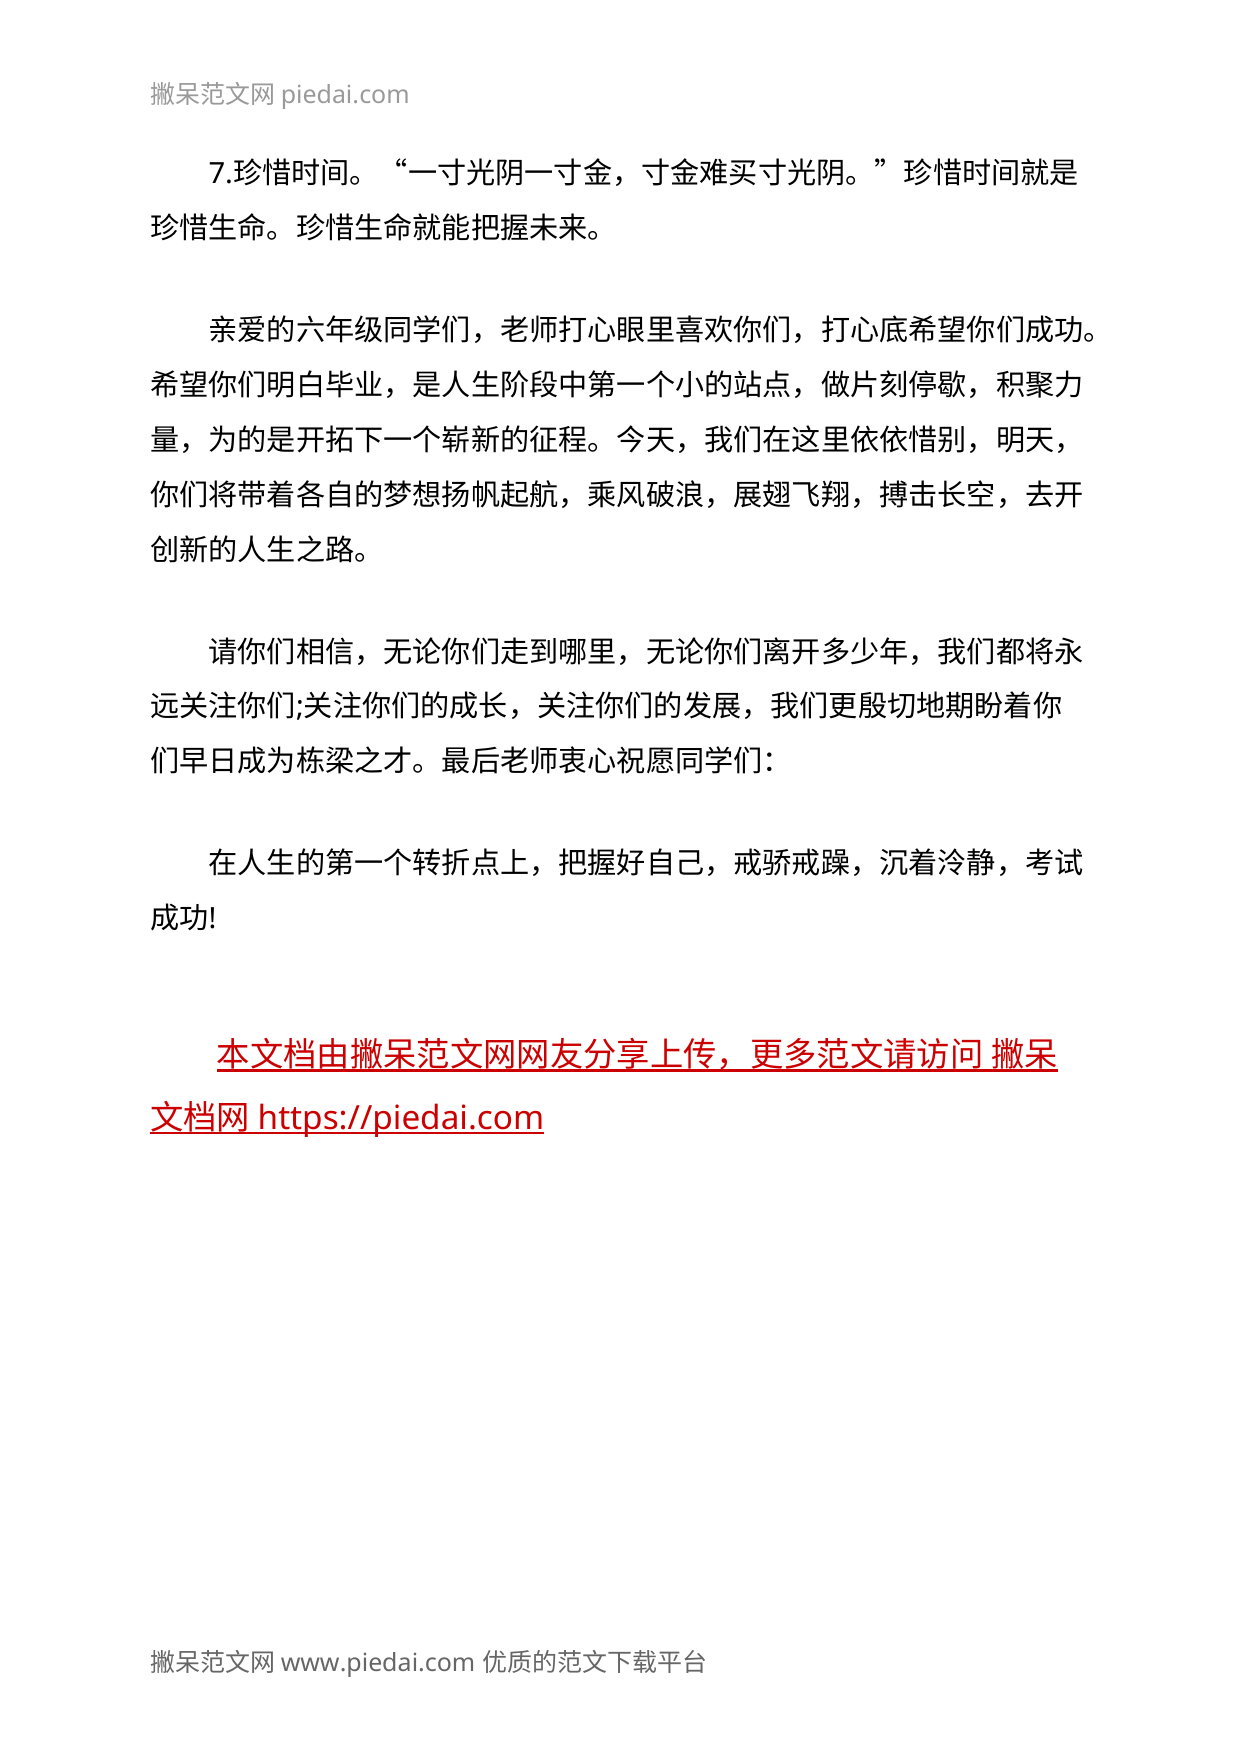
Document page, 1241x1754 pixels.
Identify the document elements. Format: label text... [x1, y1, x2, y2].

text 请你们相信，无论你们走到哪里，无论你们离开多少年，我们都将永远关注你们;关注你们的成长，关注你们的发展，我们更殷切地期盼着你们早日成为栋梁之才。最后老师衷心祝愿同学们： [150, 628, 1090, 780]
text 7.珍惜时间。“一寸光阴一寸金，寸金难买寸光阴。”珍惜时间就是珍惜生命。珍惜生命就能把握未来。 [150, 150, 1090, 247]
text 亲爱的六年级同学们，老师打心眼里喜欢你们，打心底希望你们成功。希望你们明白毕业，是人生阶段中第一个小的站点，做片刻停歇，积聚力量，为的是开拓下一个崭新的征程。今天，我们在这里依依惜别，明天，你们将带着各自的梦想扬帆起航，乘风破浪，展翅飞翔，搏击长空，去开创新的人生之路。 [150, 307, 1090, 569]
text 本文档由撇呆范文网网友分享上传，更多范文请访问 撇呆文档网 https://piedai.com [150, 1028, 1090, 1139]
text 在人生的第一个转折点上，把握好自己，戒骄戒躁，沉着泠静，考试成功! [150, 840, 1090, 937]
